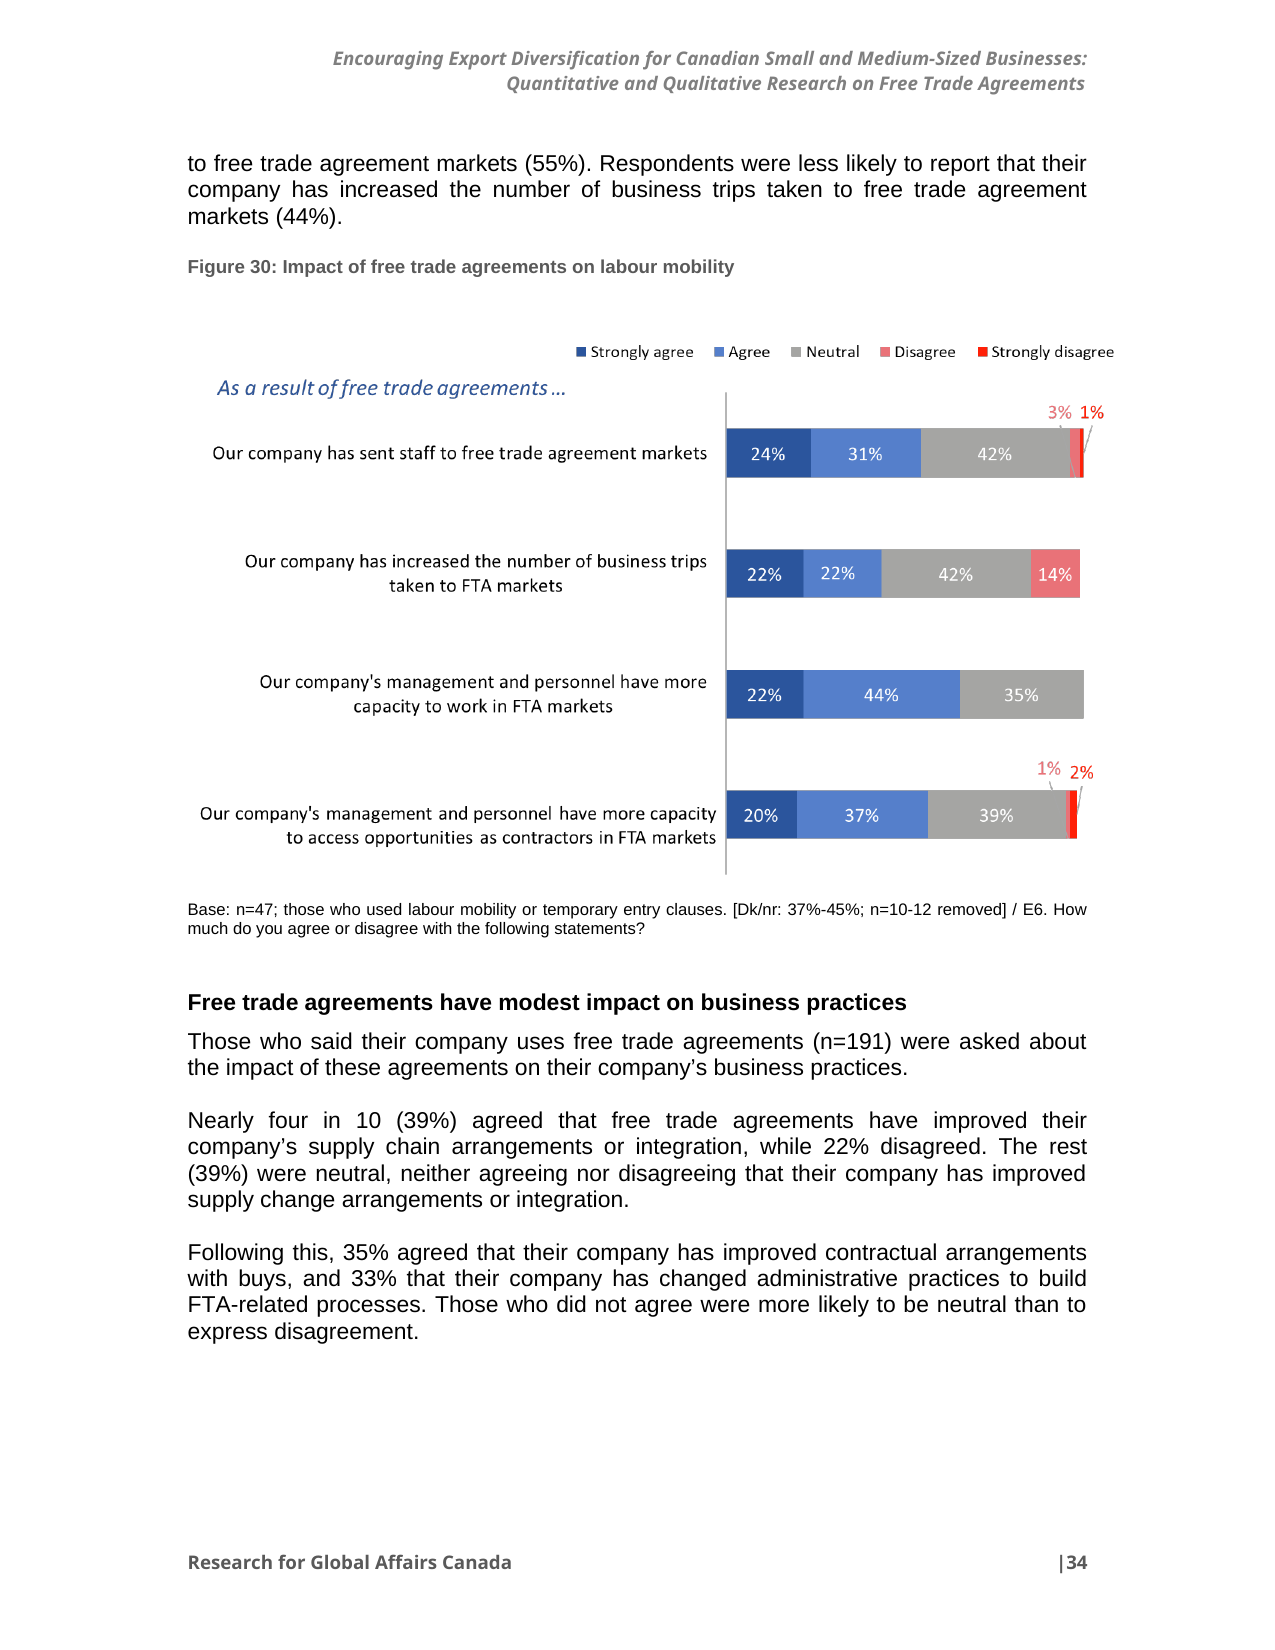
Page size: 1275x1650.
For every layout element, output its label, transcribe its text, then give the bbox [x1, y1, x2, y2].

text Those who said their company uses free trade agreements (n=191) were asked about the impact of these agreements on their company’s business practices. [187, 1028, 1087, 1081]
text Nearly four in 10 (39%) agreed that free trade agreements have improved their company’s supply chain arrangements or integration, while 22% disagreed. The rest (39%) were neutral, neither agreeing nor disagreeing that their company has improved supply change arrangements or integration. [187, 1107, 1087, 1212]
text Following this, 35% agreed that their company has improved contractual arrangements with buys, and 33% that their company has changed administrative practices to build FTA-related processes. Those who did not agree were more likely to be neutral than to express disagreement. [187, 1239, 1087, 1344]
picture [187, 329, 1155, 881]
text Base: n=47; those who used labour mobility or temporary entry clauses. [Dk/nr: 37%-45%; n=10-12 removed] / E6. How much do you agree or disagree with the following statements? [187, 899, 1087, 938]
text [187, 150, 1087, 229]
title Free trade agreements have modest impact on business practices [187, 989, 1087, 1015]
